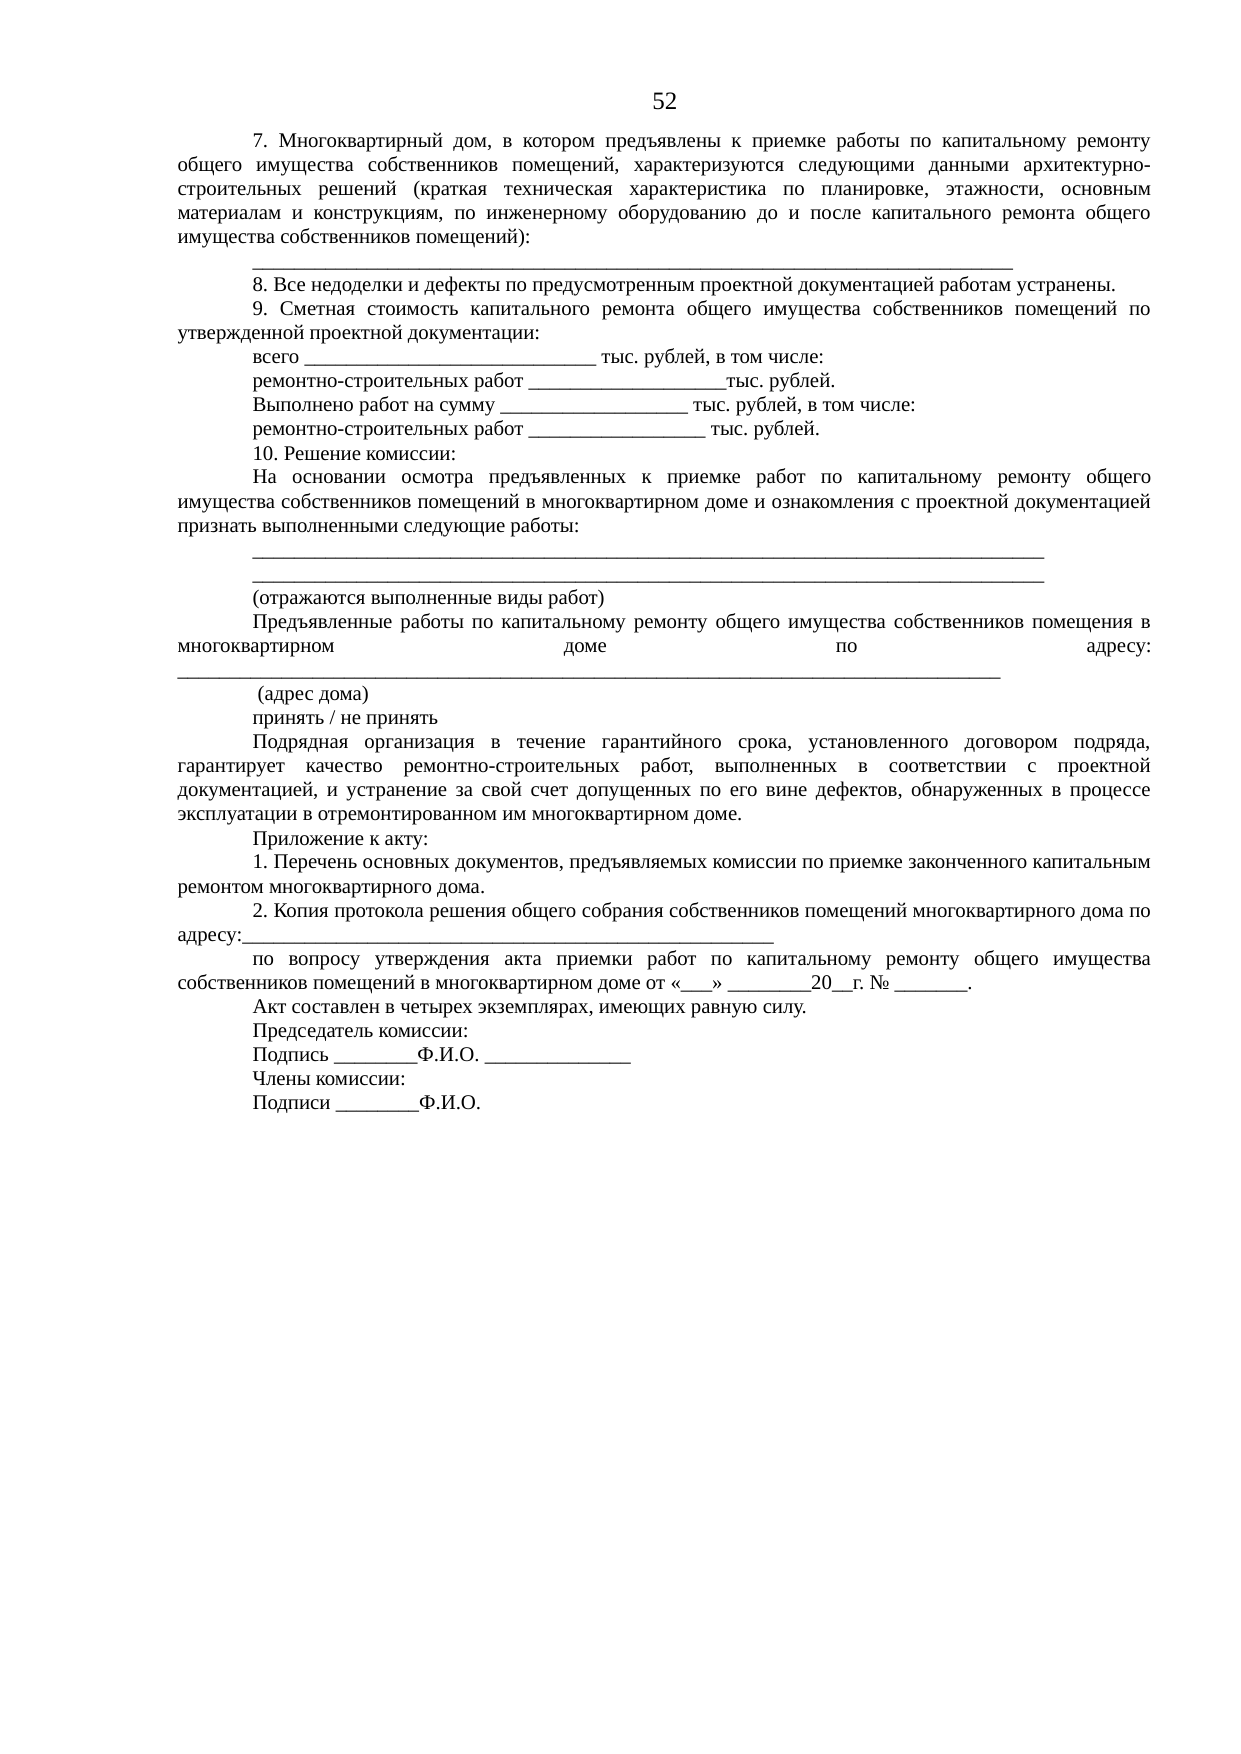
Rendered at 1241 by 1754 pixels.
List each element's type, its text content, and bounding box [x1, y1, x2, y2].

text 7. Многоквартирный дом, в котором предъявлены к приемке работы по капитальному ремонту общего имущества собственников помещений, характеризуются следующими данными архитектурно-строительных решений (краткая техническая характеристика по планировке, этажности, основным материалам и конструкциям, по инженерному оборудованию до и после капитального ремонта общего имущества собственников помещений): [177, 128, 1152, 248]
text Подпись ________Ф.И.О. ______________ [177, 1042, 1152, 1066]
text Председатель комиссии: [177, 1018, 1152, 1042]
text Приложение к акту: [177, 825, 1152, 849]
text Члены комиссии: [177, 1066, 1152, 1090]
text 10. Решение комиссии: [177, 440, 1152, 464]
text 8. Все недоделки и дефекты по предусмотренным проектной документацией работам устранены. [177, 272, 1152, 296]
text принять / не принять [177, 705, 1152, 729]
text Подписи ________Ф.И.О. [177, 1090, 1152, 1114]
text ремонтно-строительных работ _________________ тыс. рублей. [177, 416, 1152, 440]
text ремонтно-строительных работ ___________________тыс. рублей. [177, 368, 1152, 392]
text (отражаются выполненные виды работ) [177, 585, 1152, 609]
text 9. Сметная стоимость капитального ремонта общего имущества собственников помещений по утвержденной проектной документации: [177, 296, 1152, 344]
text _________________________________________________________________________ [177, 248, 1152, 272]
text Подрядная организация в течение гарантийного срока, установленного договором подряда, гарантирует качество ремонтно-строительных работ, выполненных в соответствии с проектной документацией, и устранение за свой счет допущенных по его вине дефектов, обнаруженных в процессе эксплуатации в отремонтированном им многоквартирном доме. [177, 729, 1152, 825]
text Выполнено работ на сумму __________________ тыс. рублей, в том числе: [177, 392, 1152, 416]
text Акт составлен в четырех экземплярах, имеющих равную силу. [177, 994, 1152, 1018]
text по вопросу утверждения акта приемки работ по капитальному ремонту общего имущества собственников помещений в многоквартирном доме от «___» ________20__г. № _______. [177, 946, 1152, 994]
text ____________________________________________________________________________ [177, 561, 1152, 585]
text ____________________________________________________________________________ [177, 537, 1152, 561]
text 1. Перечень основных документов, предъявляемых комиссии по приемке законченного капитальным ремонтом многоквартирного дома. [177, 849, 1152, 898]
text Предъявленные работы по капитальному ремонту общего имущества собственников помещения в многоквартирном доме по адресу: _______________________________________________________________________________ [177, 609, 1152, 681]
text На основании осмотра предъявленных к приемке работ по капитальному ремонту общего имущества собственников помещений в многоквартирном доме и ознакомления с проектной документацией признать выполненными следующие работы: [177, 464, 1152, 537]
text всего ____________________________ тыс. рублей, в том числе: [177, 344, 1152, 368]
text 2. Копия протокола решения общего собрания собственников помещений многоквартирного дома по адресу:___________________________________________________ [177, 898, 1152, 946]
text (адрес дома) [177, 681, 1152, 705]
